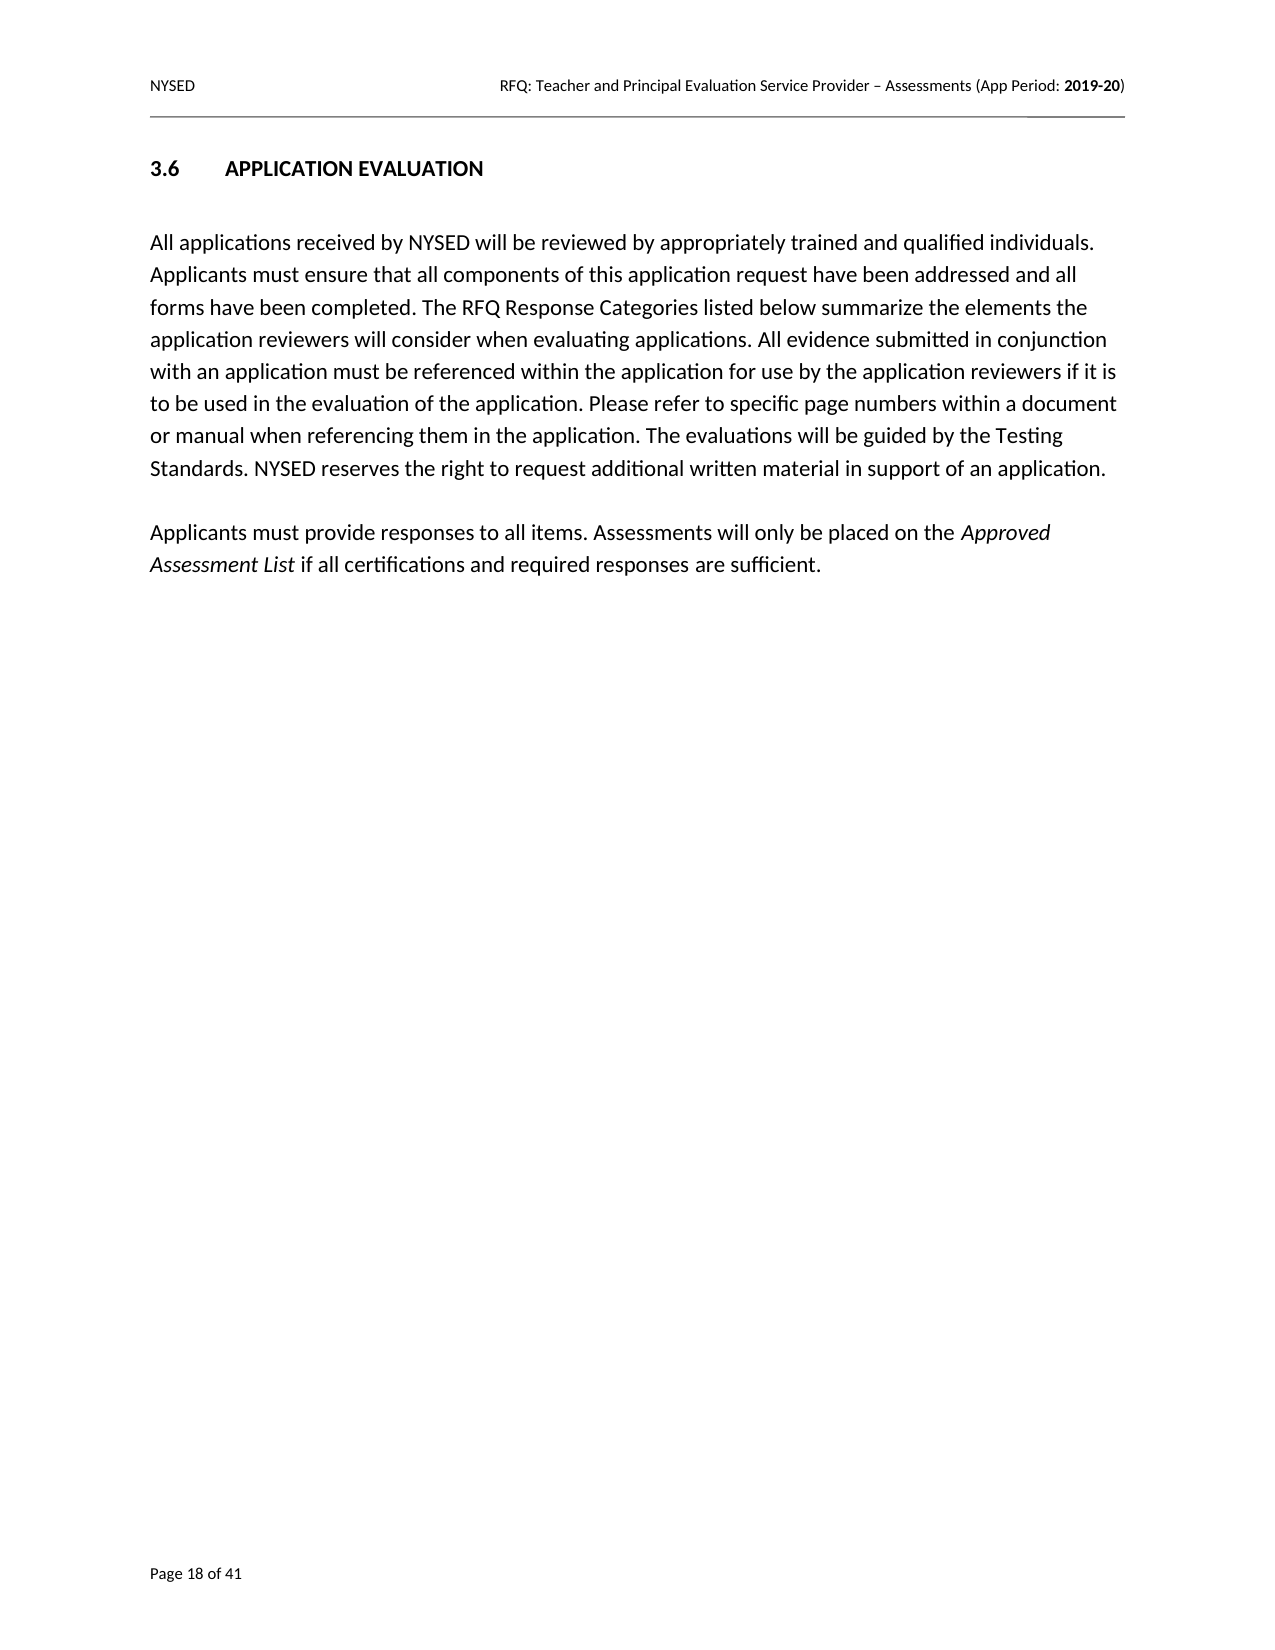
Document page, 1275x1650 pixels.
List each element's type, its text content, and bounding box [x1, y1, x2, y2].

text All applications received by NYSED will be reviewed by appropriately trained and qualified individuals. Applicants must ensure that all components of this application request have been addressed and all forms have been completed. The RFQ Response Categories listed below summarize the elements the application reviewers will consider when evaluating applications. All evidence submitted in conjunction with an application must be referenced within the application for use by the application reviewers if it is to be used in the evaluation of the application. Please refer to specific page numbers within a document or manual when referencing them in the application. The evaluations will be guided by the Testing Standards. NYSED reserves the right to request additional written material in support of an application. [150, 228, 1125, 482]
text Applicants must provide responses to all items. Assessments will only be placed on the Approved Assessment List if all certifications and required responses are sufficient. [150, 518, 1125, 578]
subtitle 3.6 APPLICATION EVALUATION [150, 154, 1125, 182]
